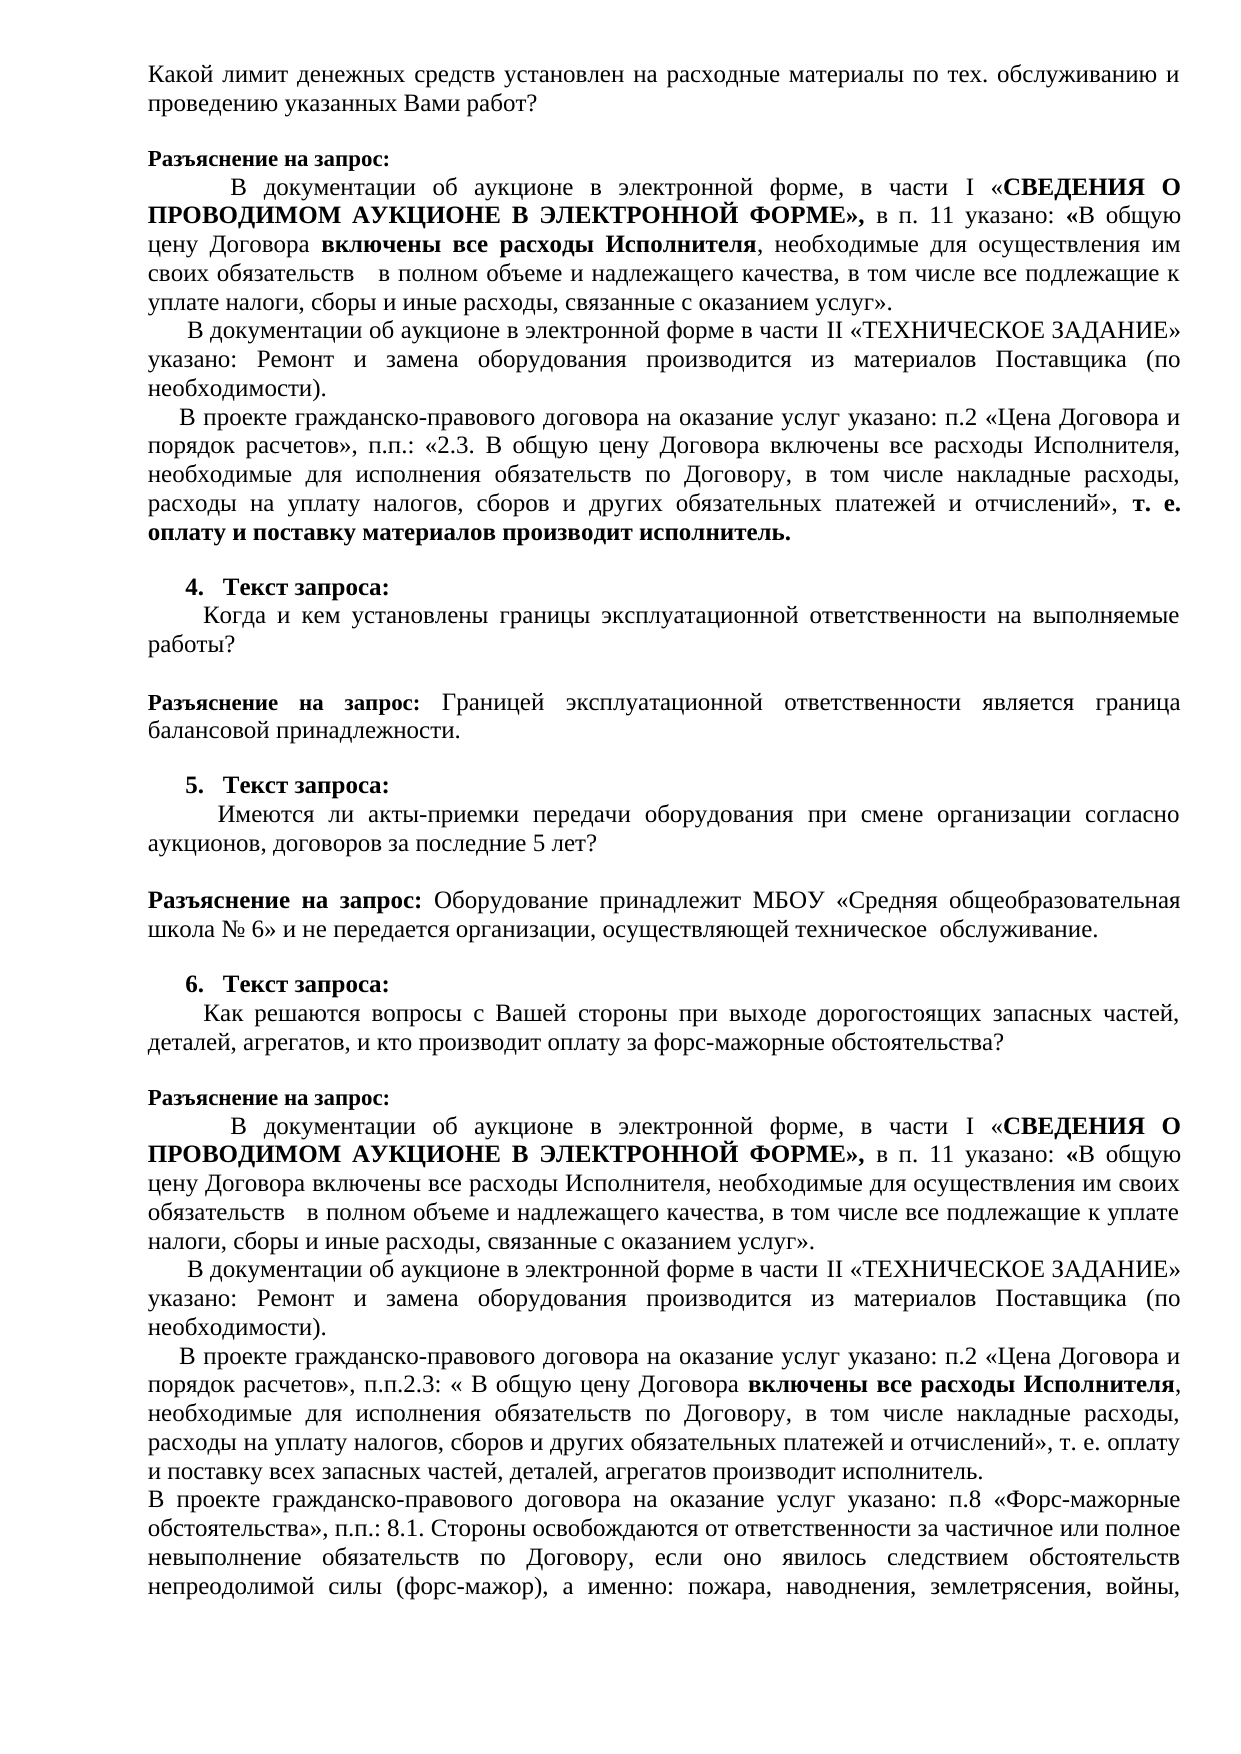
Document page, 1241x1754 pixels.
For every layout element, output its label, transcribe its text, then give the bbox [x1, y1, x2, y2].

list Разъяснение на запрос: [148, 145, 1181, 172]
list Текст запроса: [185, 572, 1181, 601]
list Разъяснение на запрос: Границей эксплуатационной ответственности является граница балансовой принадлежности. [148, 687, 1181, 744]
text В проекте гражданско-правового договора на оказание услуг указано: п.2 «Цена Договора и порядок расчетов», п.п.2.3: « В общую цену Договора включены все расходы Исполнителя, необходимые для исполнения обязательств по Договору, в том числе накладные расходы, расходы на уплату налогов, сборов и других обязательных платежей и отчислений», т. е. оплату и поставку всех запасных частей, деталей, агрегатов производит исполнитель. [148, 1341, 1181, 1484]
text В документации об аукционе в электронной форме, в части I «СВЕДЕНИЯ О ПРОВОДИМОМ АУКЦИОНЕ В ЭЛЕКТРОННОЙ ФОРМЕ», в п. 11 указано: «В общую цену Договора включены все расходы Исполнителя, необходимые для осуществления им своих обязательств в полном объеме и надлежащего качества, в том числе все подлежащие к уплате налоги, сборы и иные расходы, связанные с оказанием услуг». [148, 172, 1181, 315]
list Когда и кем установлены границы эксплуатационной ответственности на выполняемые работы? [148, 601, 1181, 658]
list Текст запроса: [185, 969, 1181, 998]
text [148, 1484, 1181, 1599]
list Имеются ли акты-приемки передачи оборудования при смене организации согласно аукционов, договоров за последние 5 лет? [148, 799, 1181, 857]
list Как решаются вопросы с Вашей стороны при выходе дорогостоящих запасных частей, деталей, агрегатов, и кто производит оплату за форс-мажорные обстоятельства? [148, 998, 1181, 1056]
text В документации об аукционе в электронной форме, в части I «СВЕДЕНИЯ О ПРОВОДИМОМ АУКЦИОНЕ В ЭЛЕКТРОННОЙ ФОРМЕ», в п. 11 указано: «В общую цену Договора включены все расходы Исполнителя, необходимые для осуществления им своих обязательств в полном объеме и надлежащего качества, в том числе все подлежащие к уплате налоги, сборы и иные расходы, связанные с оказанием услуг». [148, 1111, 1181, 1254]
list Какой лимит денежных средств установлен на расходные материалы по тех. обслуживанию и проведению указанных Вами работ? [148, 59, 1181, 117]
list Текст запроса: [185, 771, 1181, 799]
text Разъяснение на запрос: Оборудование принадлежит МБОУ «Средняя общеобразовательная школа № 6» и не передается организации, осуществляющей техническое обслуживание. [148, 886, 1181, 943]
list Разъяснение на запрос: [148, 1084, 1181, 1111]
